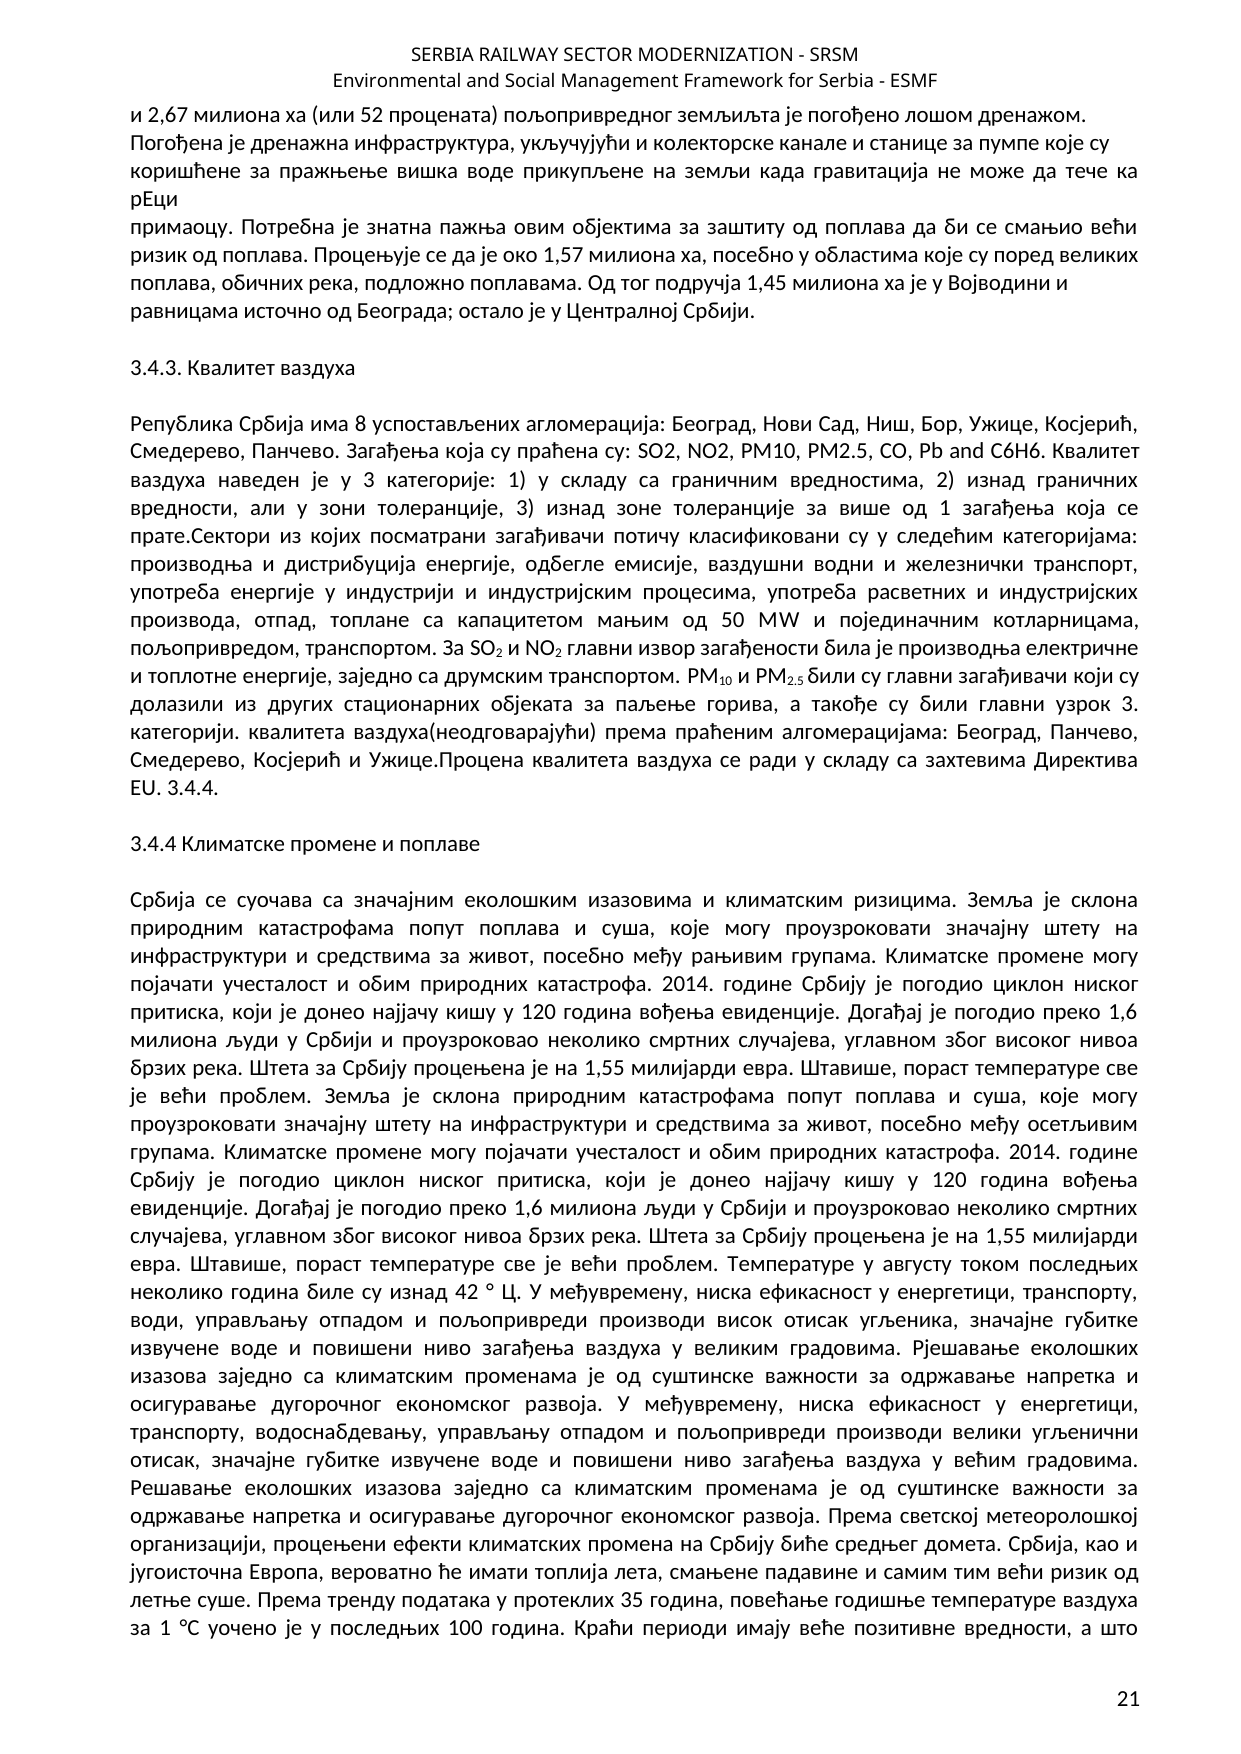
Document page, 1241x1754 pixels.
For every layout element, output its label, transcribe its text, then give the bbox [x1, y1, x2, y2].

text поплава, обичних река, подложно поплавама. Од тог подручја 1,45 милиона ха је у Војводини и [130, 268, 1140, 297]
text и 2,67 милиона ха (или 52 процената) пољопривредног земљиљта је погођено лошом дренажом. [130, 100, 1140, 128]
text равницама источно од Београда; остало је у Централној Србији. [130, 297, 1140, 324]
text примаоцу. Потребна је знатна пажња овим објектима за заштиту од поплава да би се смањио већи ризик од поплава. Процењује се да је око 1,57 милиона ха, посебно у областима које су поред великих [130, 212, 1140, 268]
text Република Србија има 8 успостављених агломерација: Београд, Нови Сад, Ниш, Бор, Ужице, Косјерић, Смедерево, Панчево. Загађења која су праћена су: SO2, NO2, PM10, PM2.5, CO, Pb and C6H6. Квалитет ваздуха наведен је у 3 категорије: 1) у складу са граничним вредностима, 2) изнад граничних вредности, али у зони толеранције, 3) изнад зоне толеранције за више од 1 загађења која се прате.Сектори из којих посматрани загађивачи потичу класификовани су у следећим категоријама: производња и дистрибуција енергије, одбегле емисије, ваздушни водни и железнички транспорт, употреба енергије у индустрији и индустријским процесима, употреба расветних и индустријских производа, отпад, топлане са капацитетом мањим од 50 МW и појединачним котларницама, пољопривредом, транспортом. За SO2 и NO2 главни извор загађености била је производња електричне и топлотне енергије, заједно са друмским транспортом. PM10 и PM2.5 били су главни загађивачи који су долазили из других стационарних објеката за паљење горива, а такође су били главни узрок 3. категорији. квалитета ваздуха(неодговарајући) према праћеним алгомерацијама: Београд, Панчево, Смедерево, Косјерић и Ужице.Процена квалитета ваздуха се ради у складу са захтевима Директива EU. 3.4.4. [130, 409, 1140, 801]
text 3.4.3. Квалитет ваздуха [130, 353, 1140, 381]
text Погођена је дренажна инфраструктура, укључујући и колекторске канале и станице за пумпе које су [130, 128, 1140, 156]
text коришћене за пражњење вишка воде прикупљене на земљи када гравитација не може да тече ка рЕци [130, 156, 1140, 212]
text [130, 885, 1140, 1642]
text 3.4.4 Климатске промене и поплаве [130, 829, 1140, 857]
